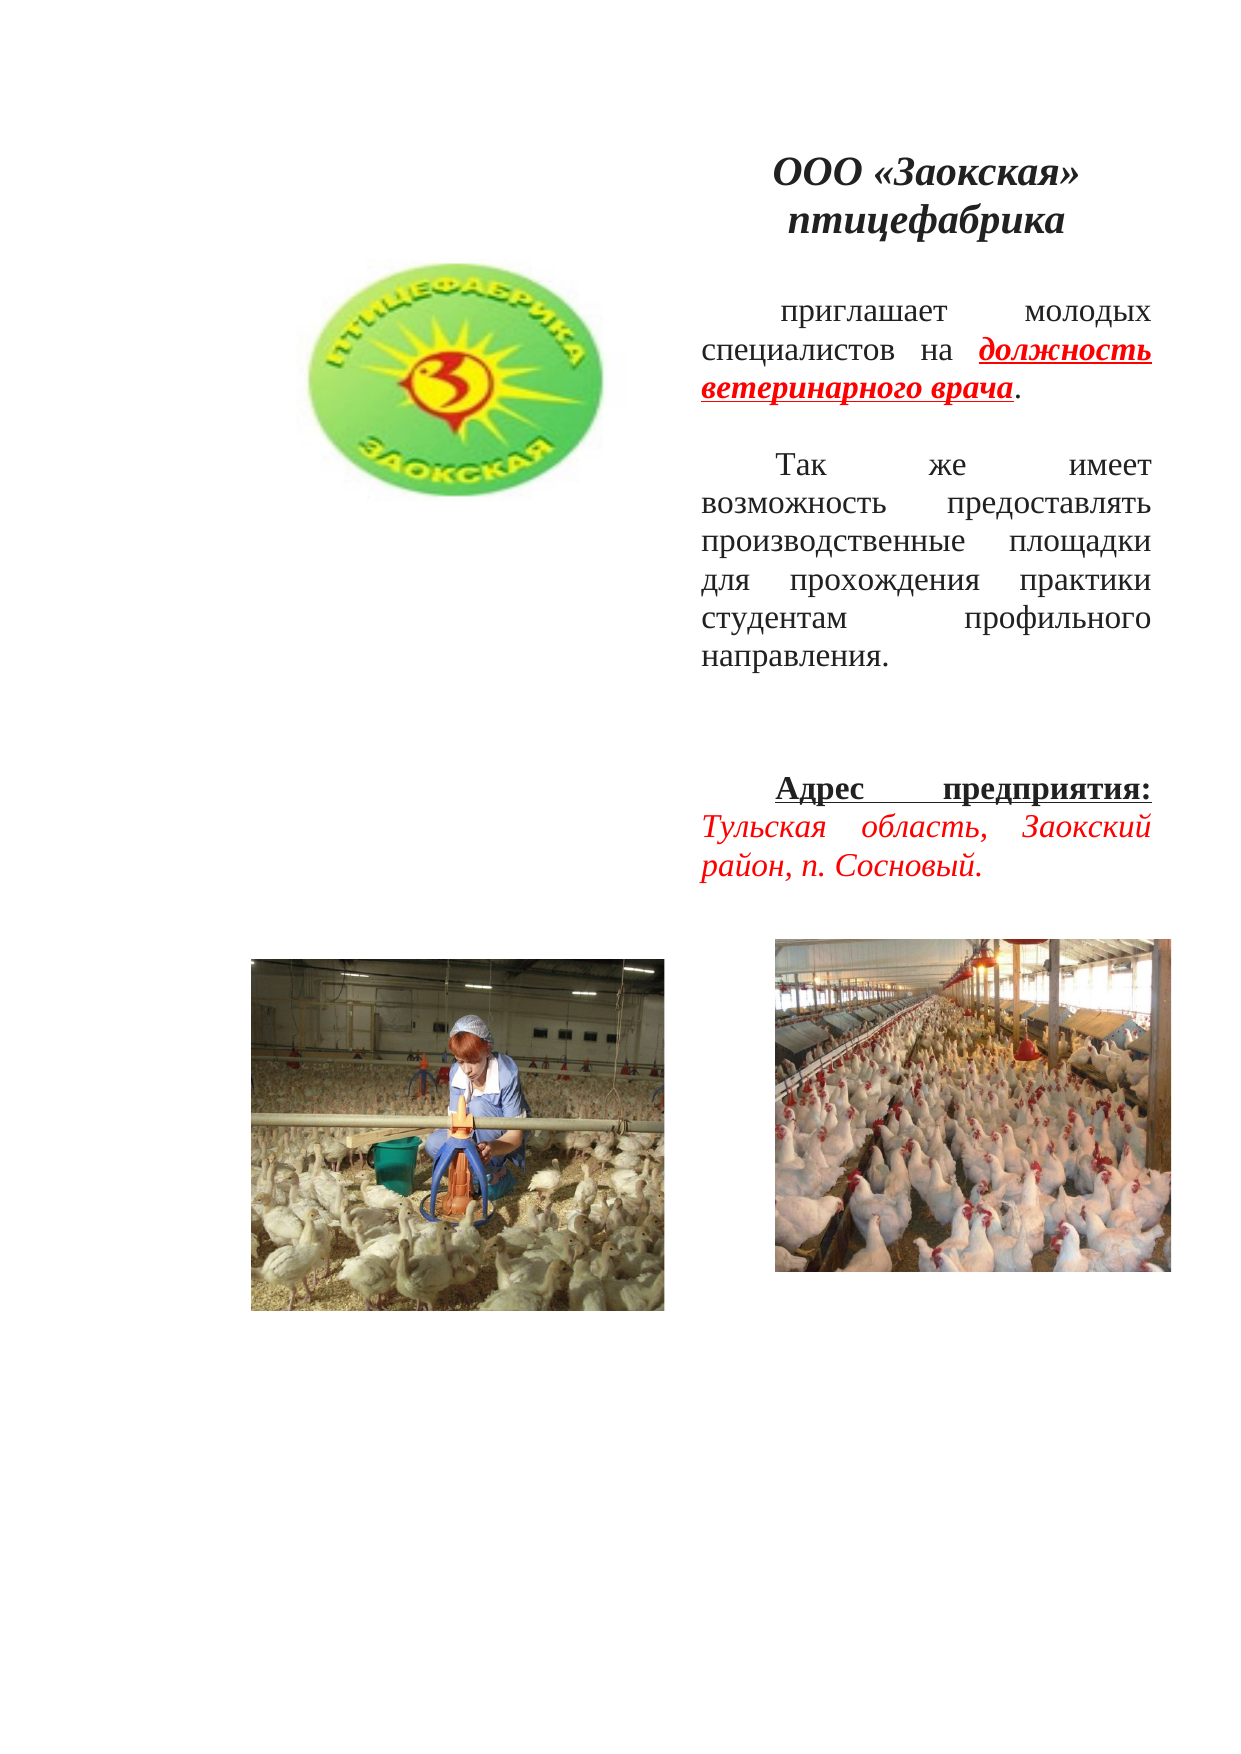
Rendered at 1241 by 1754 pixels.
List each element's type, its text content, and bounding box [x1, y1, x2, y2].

text Адрес предприятия: Тульская область, Заокский район, п. Сосновый. [701, 768, 1152, 883]
picture [251, 204, 665, 557]
text Так же имеет возможность предоставлять производственные площадки для прохождения практики студентам профильного направления. [701, 444, 1152, 674]
picture [251, 959, 665, 1311]
text ООО «Заокская» птицефабрика [701, 147, 1152, 243]
text приглашает молодых специалистов на должность ветеринарного врача. [701, 291, 1152, 406]
picture [775, 939, 1172, 1272]
